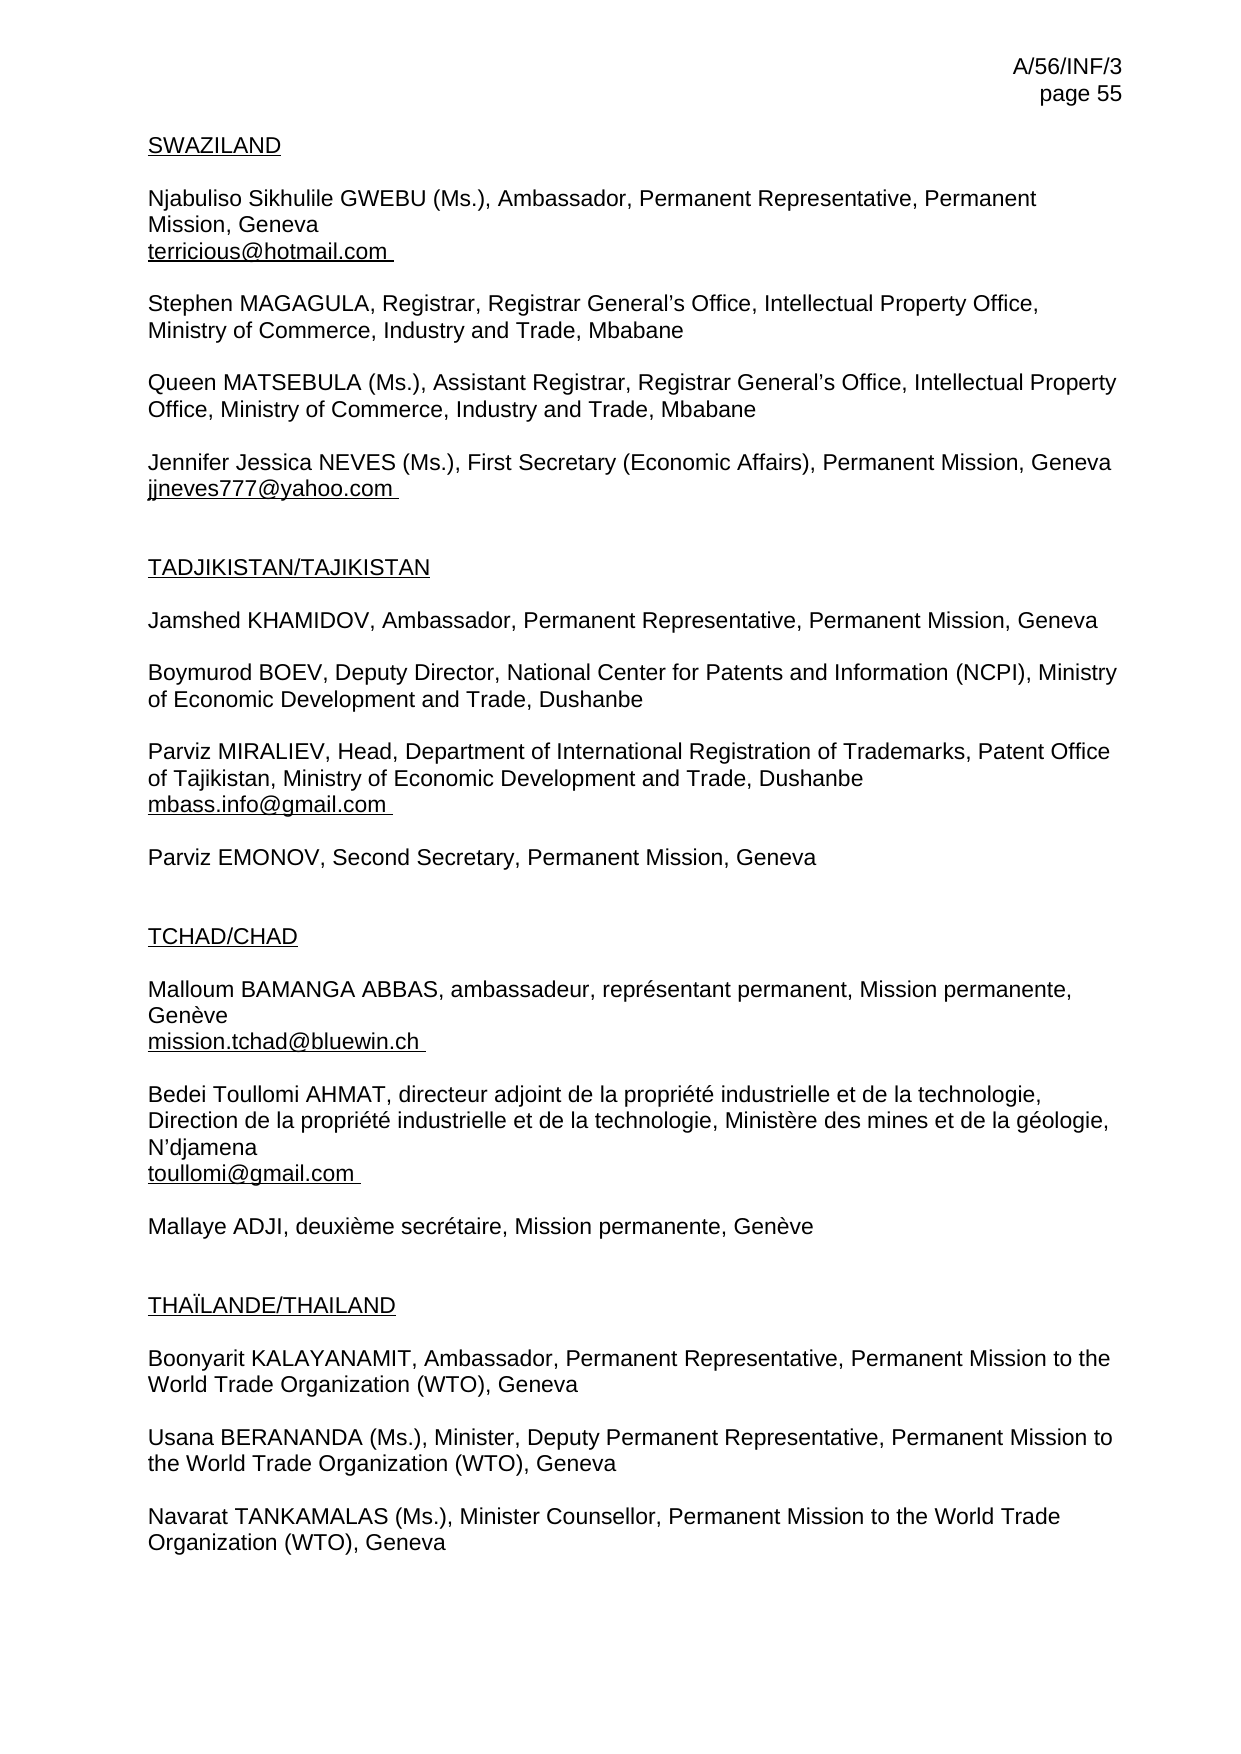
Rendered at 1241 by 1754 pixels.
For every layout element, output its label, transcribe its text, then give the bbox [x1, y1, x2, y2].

text Njabuliso Sikhulile GWEBU (Ms.), Ambassador, Permanent Representative, Permanent Mission, Geneva [148, 185, 1122, 238]
text mbass.info@gmail.com [148, 791, 1122, 817]
text Jennifer Jessica NEVES (Ms.), First Secretary (Economic Affairs), Permanent Mission, Geneva [148, 448, 1122, 475]
text Queen MATSEBULA (Ms.), Assistant Registrar, Registrar General’s Office, Intellectual Property Office, Ministry of Commerce, Industry and Trade, Mbabane [148, 369, 1122, 422]
text toullomi@gmail.com [148, 1160, 1122, 1186]
text Boonyarit KALAYANAMIT, Ambassador, Permanent Representative, Permanent Mission to the World Trade Organization (WTO), Geneva [148, 1344, 1122, 1397]
text SWAZILAND [148, 132, 1122, 158]
text Malloum BAMANGA ABBAS, ambassadeur, représentant permanent, Mission permanente, Genève [148, 976, 1122, 1028]
text TCHAD/CHAD [148, 923, 1122, 949]
text TADJIKISTAN/TAJIKISTAN [148, 554, 1122, 580]
text mission.tchad@bluewin.ch [148, 1028, 1122, 1054]
text Parviz MIRALIEV, Head, Department of International Registration of Trademarks, Patent Office of Tajikistan, Ministry of Economic Development and Trade, Dushanbe [148, 738, 1122, 791]
text Navarat TANKAMALAS (Ms.), Minister Counsellor, Permanent Mission to the World Trade Organization (WTO), Geneva [148, 1503, 1122, 1555]
text jjneves777@yahoo.com [148, 475, 1122, 501]
text Usana BERANANDA (Ms.), Minister, Deputy Permanent Representative, Permanent Mission to the World Trade Organization (WTO), Geneva [148, 1423, 1122, 1476]
text Mallaye ADJI, deuxième secrétaire, Mission permanente, Genève [148, 1213, 1122, 1239]
text Jamshed KHAMIDOV, Ambassador, Permanent Representative, Permanent Mission, Geneva [148, 607, 1122, 633]
text Stephen MAGAGULA, Registrar, Registrar General’s Office, Intellectual Property Office, Ministry of Commerce, Industry and Trade, Mbabane [148, 290, 1122, 343]
text Boymurod BOEV, Deputy Director, National Center for Patents and Information (NCPI), Ministry of Economic Development and Trade, Dushanbe [148, 659, 1122, 712]
text Bedei Toullomi AHMAT, directeur adjoint de la propriété industrielle et de la technologie, Direction de la propriété industrielle et de la technologie, Ministère des mines et de la géologie, N’djamena [148, 1081, 1122, 1160]
text terricious@hotmail.com [148, 238, 1122, 264]
text Parviz EMONOV, Second Secretary, Permanent Mission, Geneva [148, 844, 1122, 870]
text THAÏLANDE/THAILAND [148, 1292, 1122, 1318]
